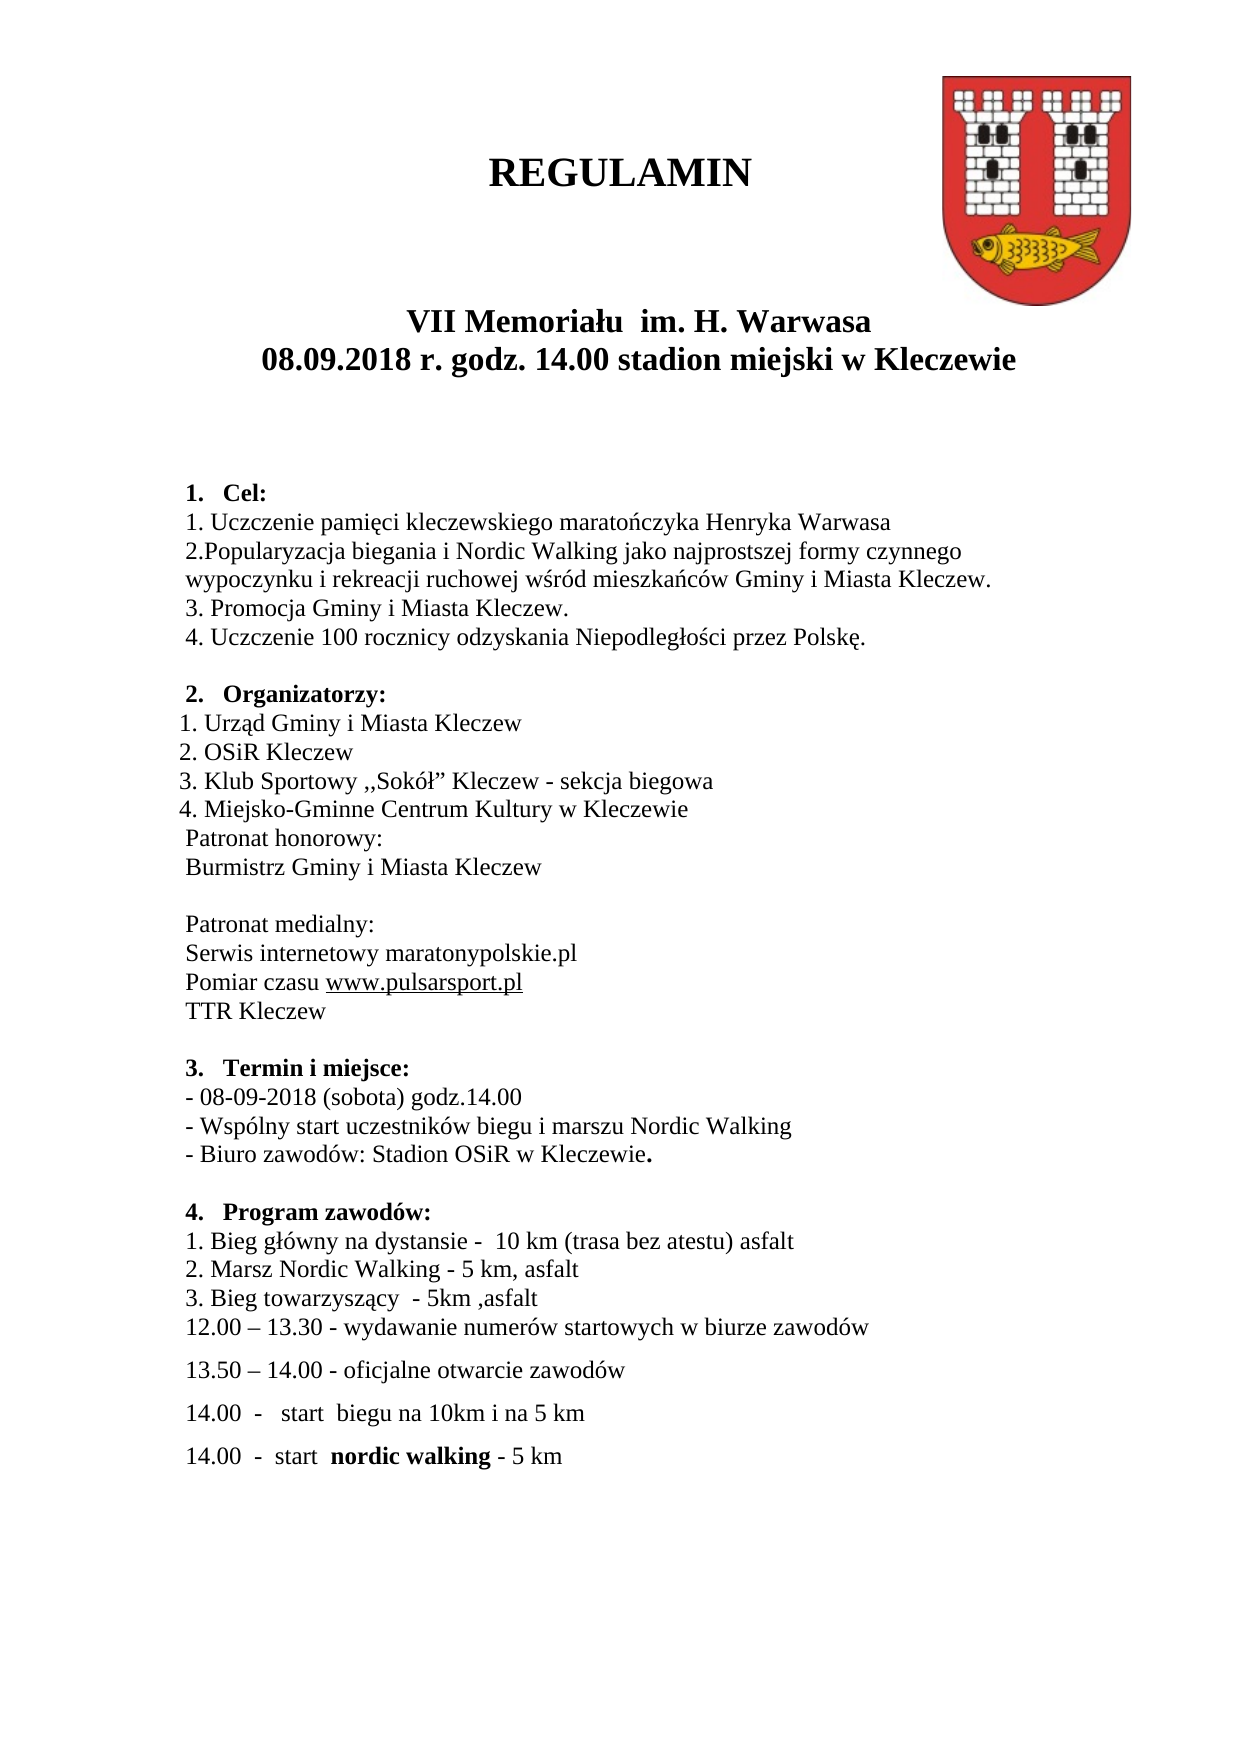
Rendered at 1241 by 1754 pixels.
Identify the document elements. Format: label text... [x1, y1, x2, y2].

text 2.Popularyzacja biegania i Nordic Walking jako najprostszej formy czynnego wypoczynku i rekreacji ruchowej wśród mieszkańców Gminy i Miasta Kleczew. [185, 536, 1092, 593]
text 14.00 - start biegu na 10km i na 5 km [148, 1398, 1153, 1427]
picture [942, 76, 1132, 306]
list Organizatorzy: [185, 679, 1092, 708]
text 1. Bieg główny na dystansie - (trasa bez atestu) asfalt [185, 1226, 1092, 1254]
text 08.09.2018 r. godz. 14.00 stadion miejski w Kleczewie [185, 339, 1092, 378]
text 2. OSiR Kleczew [148, 737, 1092, 766]
text - 08-09-2018 (sobota) godz.14.00 [185, 1082, 1092, 1111]
text 13.50 – 14.00 - oficjalne otwarcie zawodów [148, 1355, 1092, 1384]
text 4. Uczczenie 100 rocznicy odzyskania Niepodległości przez Polskę. [185, 622, 1092, 651]
text Serwis internetowy maratonypolskie.pl [185, 938, 1092, 967]
text 1. Uczczenie pamięci kleczewskiego maratończyka Henryka Warwasa [185, 507, 1092, 536]
text REGULAMIN [148, 148, 942, 196]
text 3. Promocja Gminy i Miasta Kleczew. [185, 593, 1092, 622]
text 14.00 - start nordic walking - 5 km [148, 1441, 1153, 1470]
text Patronat medialny: [185, 909, 1092, 938]
text - Biuro zawodów: Stadion OSiR w Kleczewie. [185, 1139, 1092, 1168]
text Patronat honorowy: [185, 823, 1092, 852]
list Termin i miejsce: [185, 1053, 1092, 1082]
text 12.00 – 13.30 - wydawanie numerów startowych w biurze zawodów [148, 1312, 1092, 1341]
list Cel: [185, 478, 1092, 507]
text VII Memoriału im. H. Warwasa [185, 301, 1092, 339]
text 4. Miejsko-Gminne Centrum Kultury w Kleczewie [148, 794, 1092, 823]
text 1. Urząd Gminy i Miasta Kleczew [148, 708, 1092, 737]
text - Wspólny start uczestników biegu i marszu Nordic Walking [185, 1111, 1092, 1139]
text Burmistrz Gminy i Miasta Kleczew [185, 852, 1092, 881]
list Program zawodów: [185, 1197, 1092, 1226]
text 3. Klub Sportowy ,,Sokół” Kleczew - sekcja biegowa [148, 766, 1092, 794]
text TTR Kleczew [185, 996, 1092, 1024]
text 3. Bieg towarzyszący - 5km ,asfalt [185, 1283, 1092, 1312]
text 2. Marsz Nordic Walking - 5 km, asfalt [185, 1254, 1092, 1283]
text Pomiar czasu www.pulsarsport.pl [185, 967, 1092, 996]
